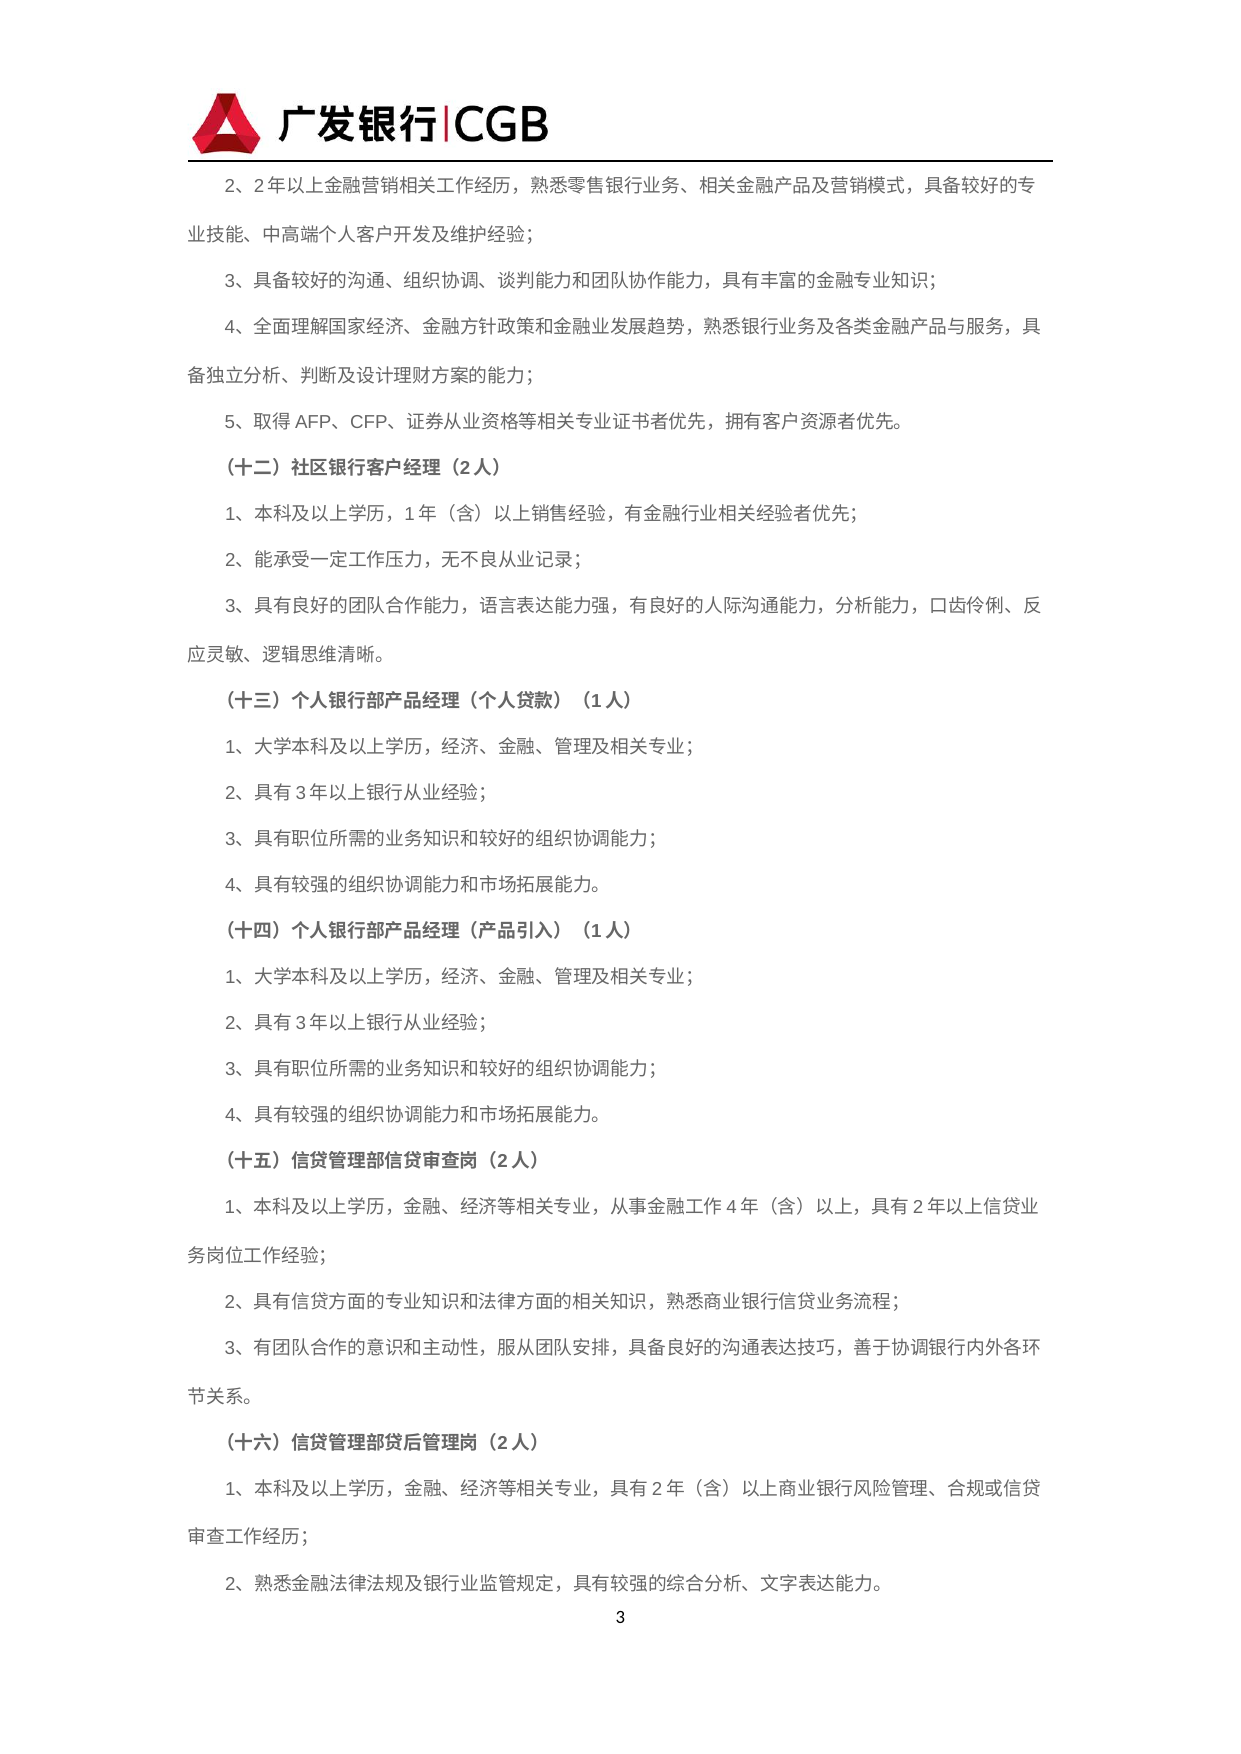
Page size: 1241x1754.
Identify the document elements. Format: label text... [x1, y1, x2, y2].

text 1、本科及以上学历，金融、经济等相关专业，具有2年（含）以上商业银行风险管理、合规或信贷审查工作经历； [187, 1471, 1053, 1552]
text 1、本科及以上学历，1年（含）以上销售经验，有金融行业相关经验者优先； [187, 496, 1053, 528]
text 1、大学本科及以上学历，经济、金融、管理及相关专业； [187, 959, 1053, 991]
text （十六）信贷管理部贷后管理岗（2人） [187, 1425, 1053, 1457]
text （十三）个人银行部产品经理（个人贷款）（1人） [187, 683, 1053, 715]
text 4、具有较强的组织协调能力和市场拓展能力。 [187, 867, 1053, 899]
text （十二）社区银行客户经理（2人） [187, 450, 1053, 482]
text 1、本科及以上学历，金融、经济等相关专业，从事金融工作4年（含）以上，具有2年以上信贷业务岗位工作经验； [187, 1189, 1053, 1270]
text 3、具有职位所需的业务知识和较好的组织协调能力； [187, 821, 1053, 853]
text 2、2年以上金融营销相关工作经历，熟悉零售银行业务、相关金融产品及营销模式，具备较好的专业技能、中高端个人客户开发及维护经验； [187, 168, 1053, 249]
text 2、具有信贷方面的专业知识和法律方面的相关知识，熟悉商业银行信贷业务流程； [187, 1284, 1053, 1316]
text 2、能承受一定工作压力，无不良从业记录； [187, 542, 1053, 574]
text 2、熟悉金融法律法规及银行业监管规定，具有较强的综合分析、文字表达能力。 [187, 1566, 1053, 1598]
picture [187, 88, 550, 159]
text 3、有团队合作的意识和主动性，服从团队安排，具备良好的沟通表达技巧，善于协调银行内外各环节关系。 [187, 1330, 1053, 1411]
text 1、大学本科及以上学历，经济、金融、管理及相关专业； [187, 729, 1053, 761]
text 3、具有良好的团队合作能力，语言表达能力强，有良好的人际沟通能力，分析能力，口齿伶俐、反应灵敏、逻辑思维清晰。 [187, 588, 1053, 669]
text （十四）个人银行部产品经理（产品引入）（1人） [187, 913, 1053, 945]
text 2、具有3年以上银行从业经验； [187, 1005, 1053, 1037]
text 3、具备较好的沟通、组织协调、谈判能力和团队协作能力，具有丰富的金融专业知识； [187, 263, 1053, 295]
text （十五）信贷管理部信贷审查岗（2人） [187, 1143, 1053, 1176]
text 4、全面理解国家经济、金融方针政策和金融业发展趋势，熟悉银行业务及各类金融产品与服务，具备独立分析、判断及设计理财方案的能力； [187, 309, 1053, 390]
text 5、取得AFP、CFP、证券从业资格等相关专业证书者优先，拥有客户资源者优先。 [187, 404, 1053, 436]
text 3、具有职位所需的业务知识和较好的组织协调能力； [187, 1051, 1053, 1083]
text 2、具有3年以上银行从业经验； [187, 775, 1053, 807]
text 4、具有较强的组织协调能力和市场拓展能力。 [187, 1097, 1053, 1129]
